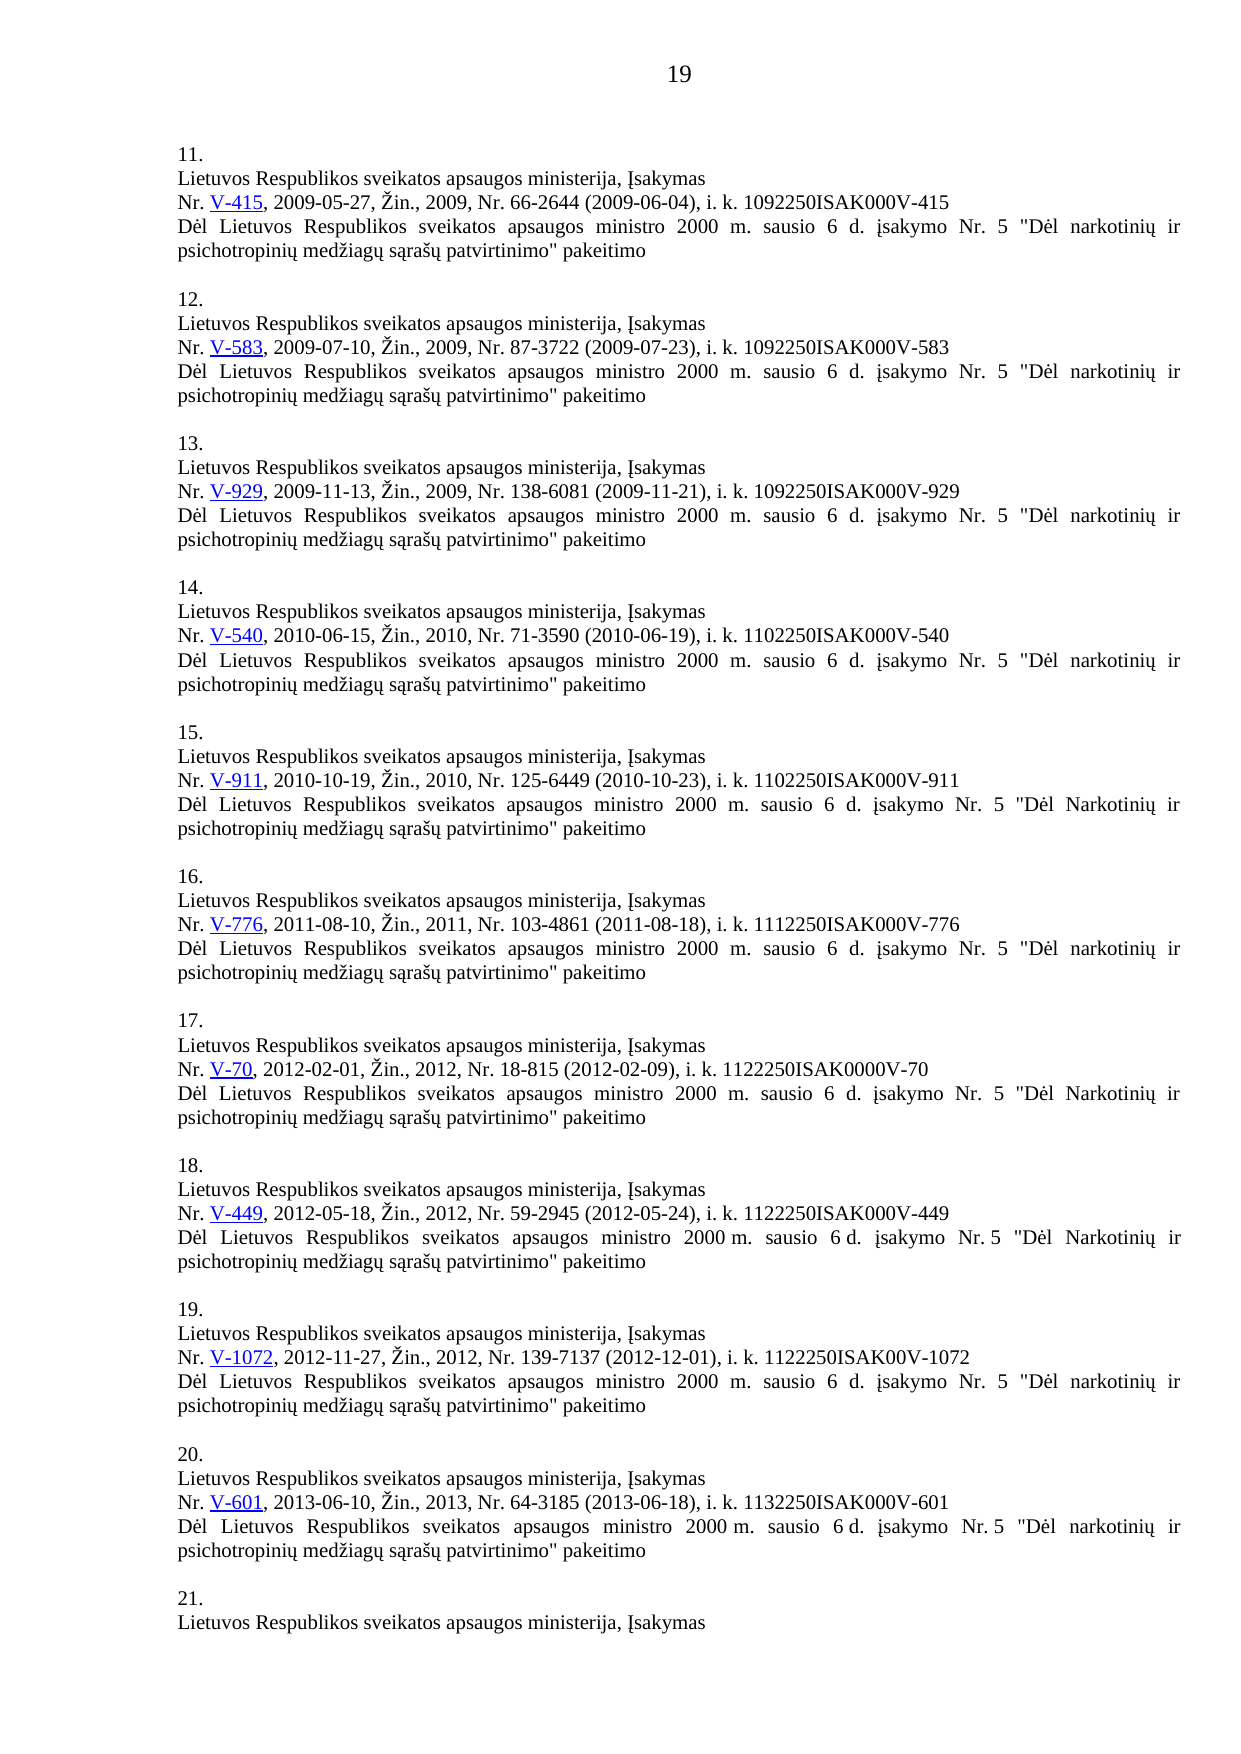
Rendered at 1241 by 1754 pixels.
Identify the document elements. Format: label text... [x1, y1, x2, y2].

text Nr. , 2009-07-10, Žin., 2009, Nr. 87-3722 (2009-07-23), i. k. 1092250ISAK000V-583 [177, 335, 1181, 359]
text Nr. , 2012-05-18, Žin., 2012, Nr. 59-2945 (2012-05-24), i. k. 1122250ISAK000V-449 [177, 1201, 1181, 1225]
text Lietuvos Respublikos sveikatos apsaugos ministerija, Įsakymas [177, 166, 1181, 190]
text 11. [177, 142, 1181, 166]
text Nr. , 2012-11-27, Žin., 2012, Nr. 139-7137 (2012-12-01), i. k. 1122250ISAK00V-1072 [177, 1345, 1181, 1369]
text Lietuvos Respublikos sveikatos apsaugos ministerija, Įsakymas [177, 1032, 1181, 1057]
text 19. [177, 1297, 1181, 1321]
text 21. [177, 1586, 1181, 1610]
text Nr. , 2010-10-19, Žin., 2010, Nr. 125-6449 (2010-10-23), i. k. 1102250ISAK000V-911 [177, 768, 1181, 792]
text 18. [177, 1153, 1181, 1177]
text Lietuvos Respublikos sveikatos apsaugos ministerija, Įsakymas [177, 1177, 1181, 1201]
text Nr. , 2009-05-27, Žin., 2009, Nr. 66-2644 (2009-06-04), i. k. 1092250ISAK000V-415 [177, 190, 1181, 214]
text Lietuvos Respublikos sveikatos apsaugos ministerija, Įsakymas [177, 888, 1181, 912]
text 14. [177, 575, 1181, 599]
text 17. [177, 1008, 1181, 1032]
text Lietuvos Respublikos sveikatos apsaugos ministerija, Įsakymas [177, 455, 1181, 479]
text Lietuvos Respublikos sveikatos apsaugos ministerija, Įsakymas [177, 311, 1181, 335]
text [177, 214, 1181, 262]
text 16. [177, 864, 1181, 888]
text Lietuvos Respublikos sveikatos apsaugos ministerija, Įsakymas [177, 744, 1181, 768]
text 15. [177, 720, 1181, 744]
text Nr. , 2012-02-01, Žin., 2012, Nr. 18-815 (2012-02-09), i. k. 1122250ISAK0000V-70 [177, 1057, 1181, 1081]
text Lietuvos Respublikos sveikatos apsaugos ministerija, Įsakymas [177, 599, 1181, 623]
text Nr. , 2013-06-10, Žin., 2013, Nr. 64-3185 (2013-06-18), i. k. 1132250ISAK000V-601 [177, 1490, 1181, 1514]
text 12. [177, 287, 1181, 311]
text Lietuvos Respublikos sveikatos apsaugos ministerija, Įsakymas [177, 1321, 1181, 1345]
text Nr. , 2009-11-13, Žin., 2009, Nr. 138-6081 (2009-11-21), i. k. 1092250ISAK000V-929 [177, 479, 1181, 503]
text 13. [177, 431, 1181, 455]
text Nr. , 2011-08-10, Žin., 2011, Nr. 103-4861 (2011-08-18), i. k. 1112250ISAK000V-776 [177, 912, 1181, 936]
text Lietuvos Respublikos sveikatos apsaugos ministerija, Įsakymas [177, 1466, 1181, 1490]
text Nr. , 2010-06-15, Žin., 2010, Nr. 71-3590 (2010-06-19), i. k. 1102250ISAK000V-540 [177, 623, 1181, 647]
text Lietuvos Respublikos sveikatos apsaugos ministerija, Įsakymas [177, 1610, 1181, 1634]
text 20. [177, 1442, 1181, 1466]
